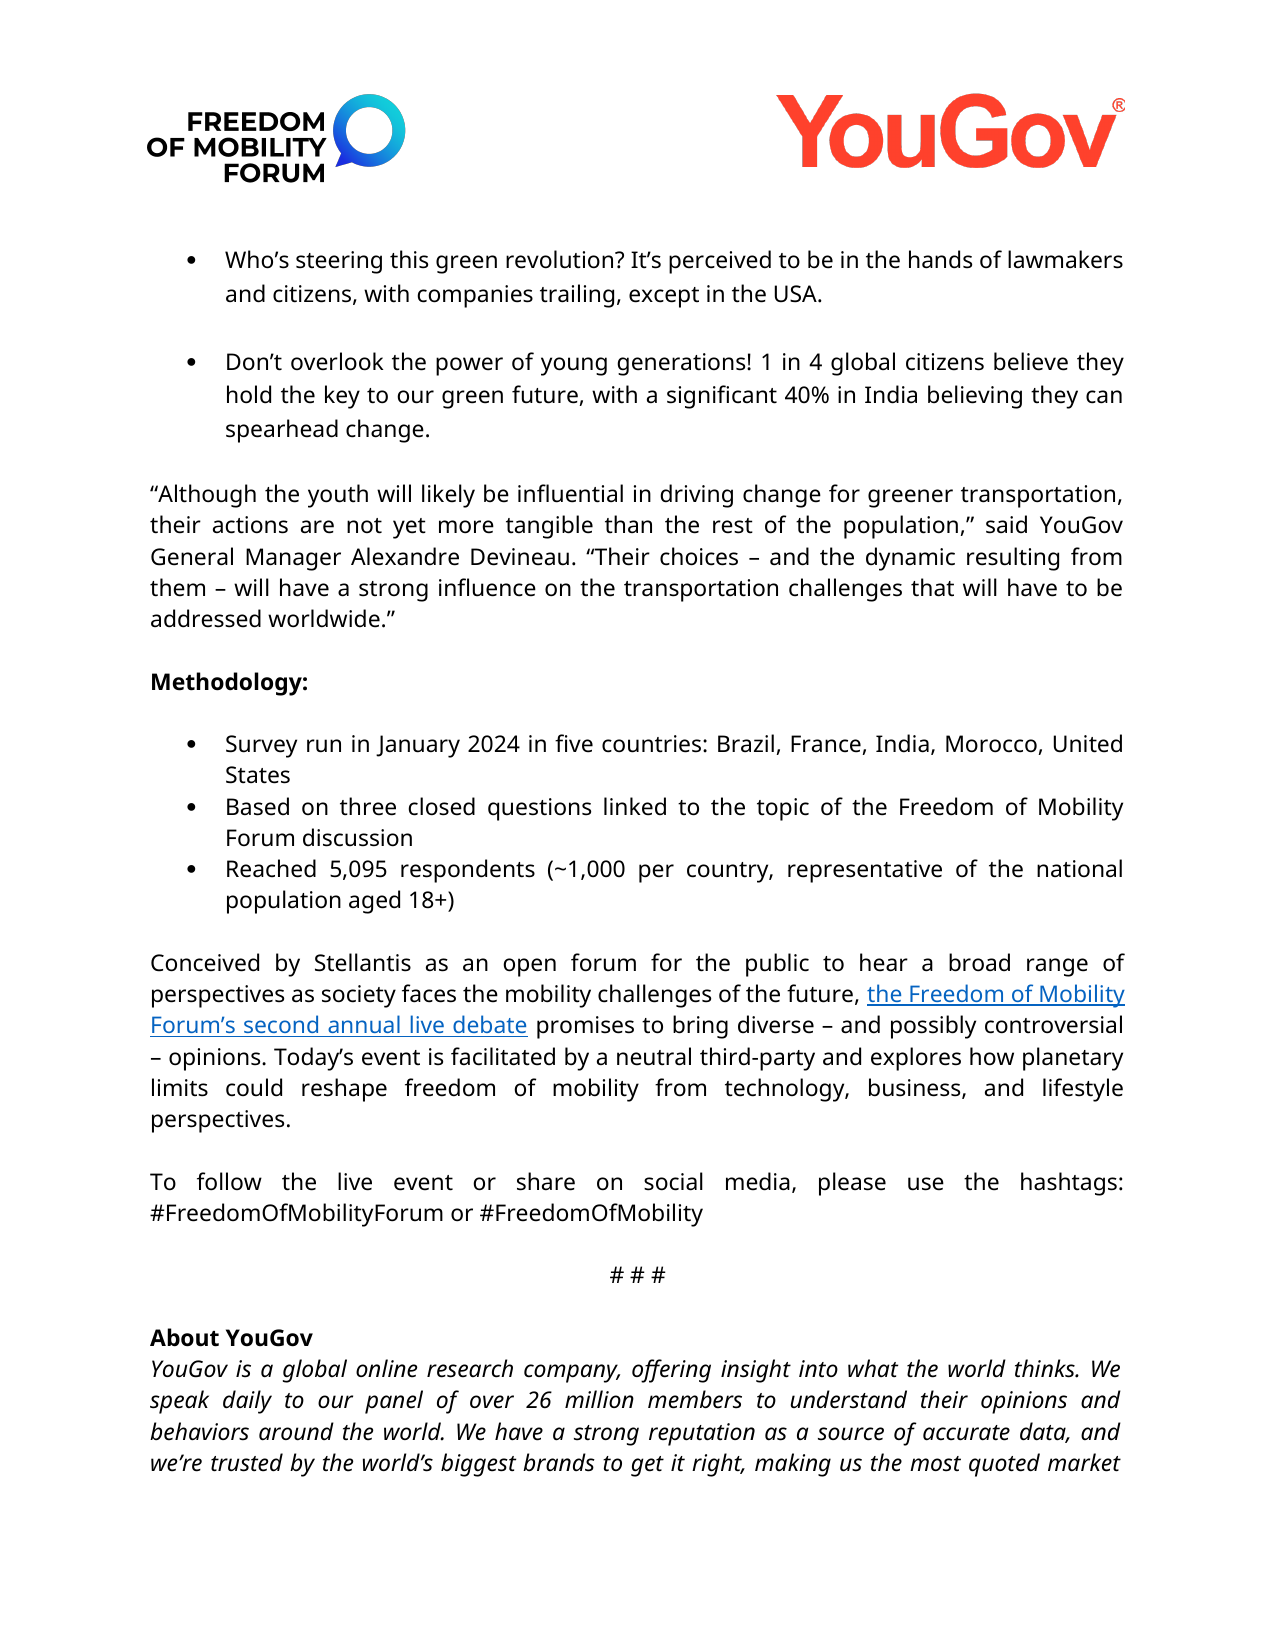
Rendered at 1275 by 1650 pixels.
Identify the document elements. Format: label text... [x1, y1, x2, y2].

text To follow the live event or share on social media, please use the hashtags: #FreedomOfMobilityForum or #FreedomOfMobility [150, 1165, 1125, 1228]
text About YouGov [150, 1322, 1125, 1353]
list Survey run in January 2024 in five countries: Brazil, France, India, Morocco, United States [187, 728, 1125, 790]
picture [118, 66, 434, 224]
text # # # [150, 1259, 1125, 1290]
text “Although the youth will likely be influential in driving change for greener transportation, their actions are not yet more tangible than the rest of the population,” said YouGov General Manager Alexandre Devineau. “Their choices – and the dynamic resulting from them – will have a strong influence on the transportation challenges that will have to be addressed worldwide.” [150, 478, 1125, 634]
list Who’s steering this green revolution? It’s perceived to be in the hands of lawmakers and citizens, with companies trailing, except in the USA. [187, 244, 1125, 309]
text Conceived by Stellantis as an open forum for the public to hear a broad range of perspectives as society faces the mobility challenges of the future, the Freedom of Mobility Forum’s second annual live debate promises to bring diverse – and possibly controversial – opinions. Today’s event is facilitated by a neutral third-party and explores how planetary limits could reshape freedom of mobility from technology, business, and lifestyle perspectives. [150, 947, 1125, 1134]
list Based on three closed questions linked to the topic of the Freedom of Mobility Forum discussion [187, 790, 1125, 853]
list Reached 5,095 respondents (~1,000 per country, representative of the national population aged 18+) [187, 853, 1125, 915]
list Don’t overlook the power of young generations! 1 in 4 global citizens believe they hold the key to our green future, with a significant 40% in India believing they can spearhead change. [187, 345, 1125, 444]
text Methodology: [150, 665, 1125, 697]
picture [775, 93, 1125, 168]
